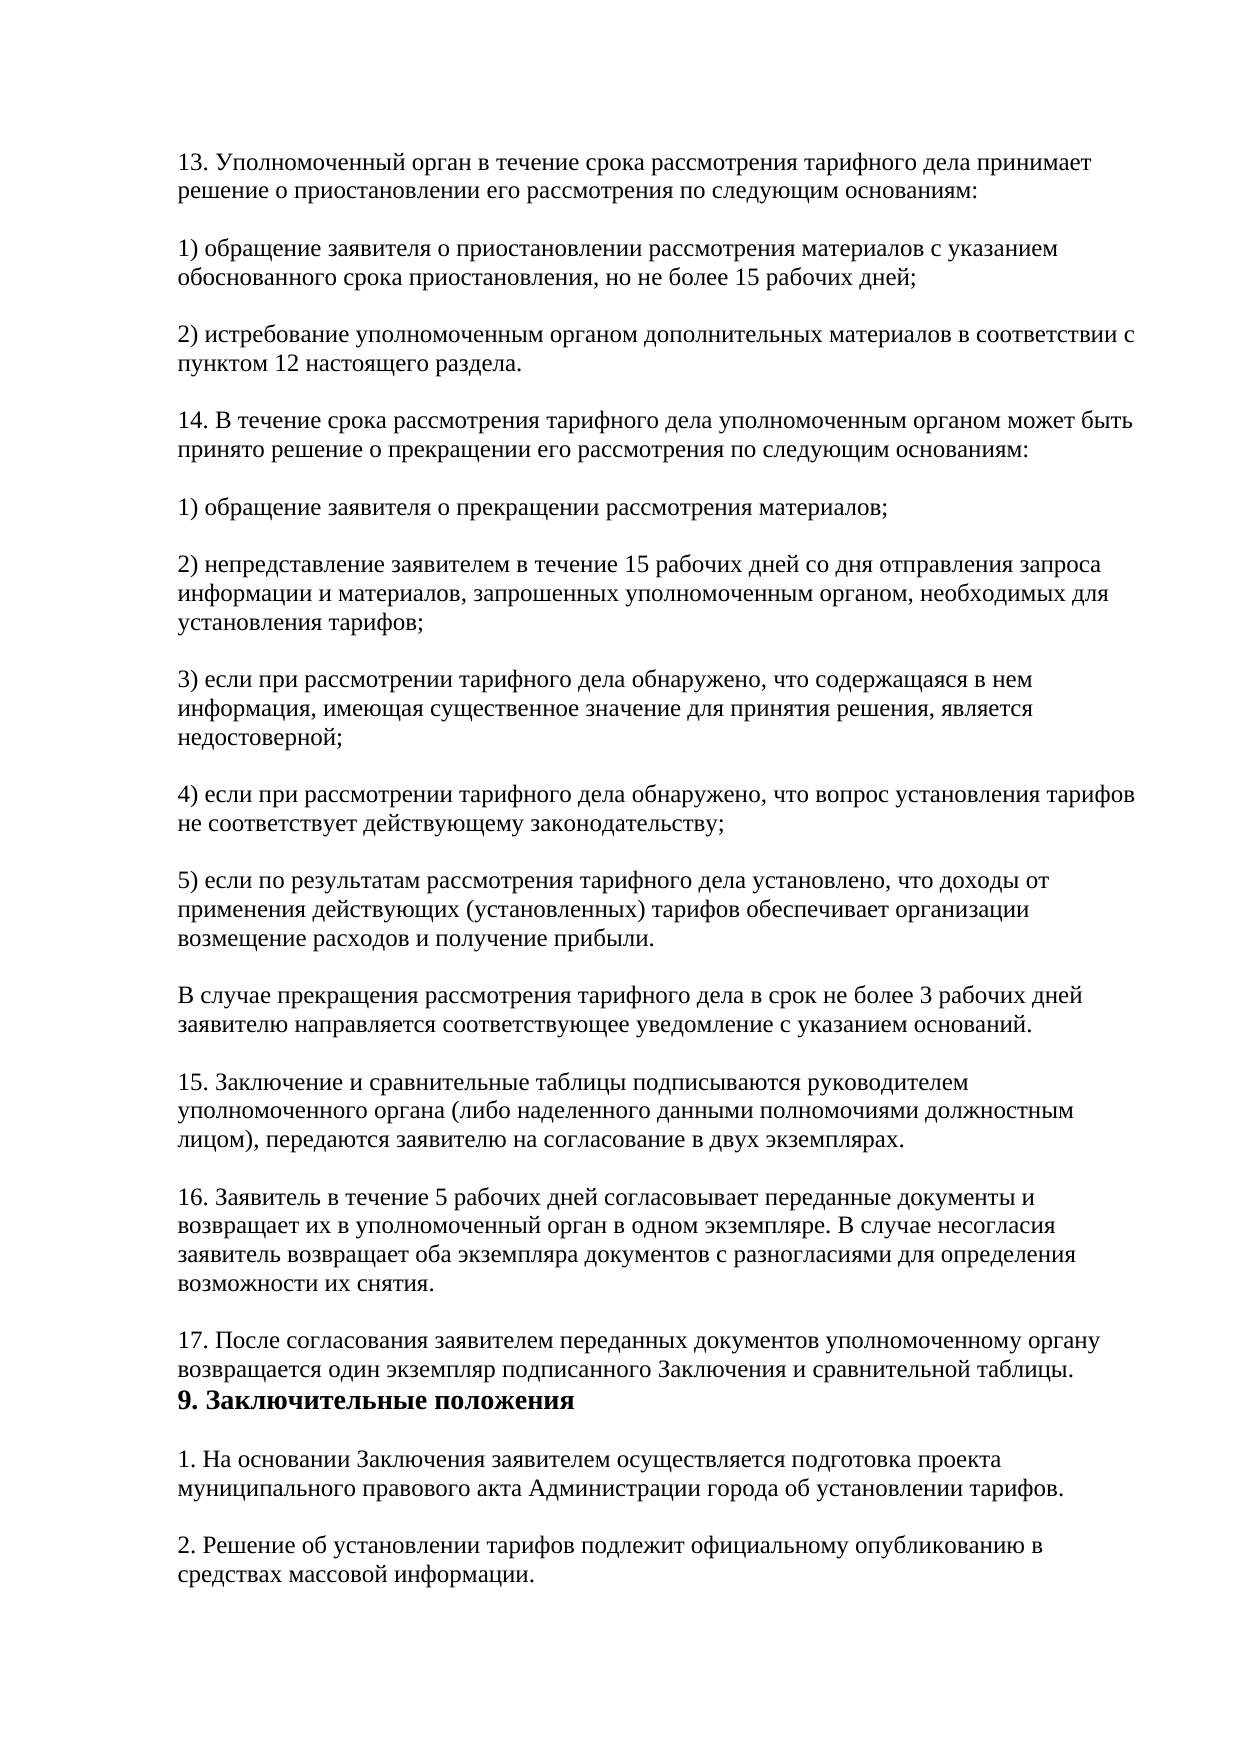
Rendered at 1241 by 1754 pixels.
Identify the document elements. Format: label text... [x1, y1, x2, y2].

text 9. Заключительные положения [177, 1383, 1152, 1416]
text 1. На основании Заключения заявителем осуществляется подготовка проекта муниципального правового акта Администрации города об установлении тарифов. 2. Решение об установлении тарифов подлежит официальному опубликованию в средствах массовой информации. [177, 1416, 1152, 1588]
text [177, 118, 1152, 1383]
